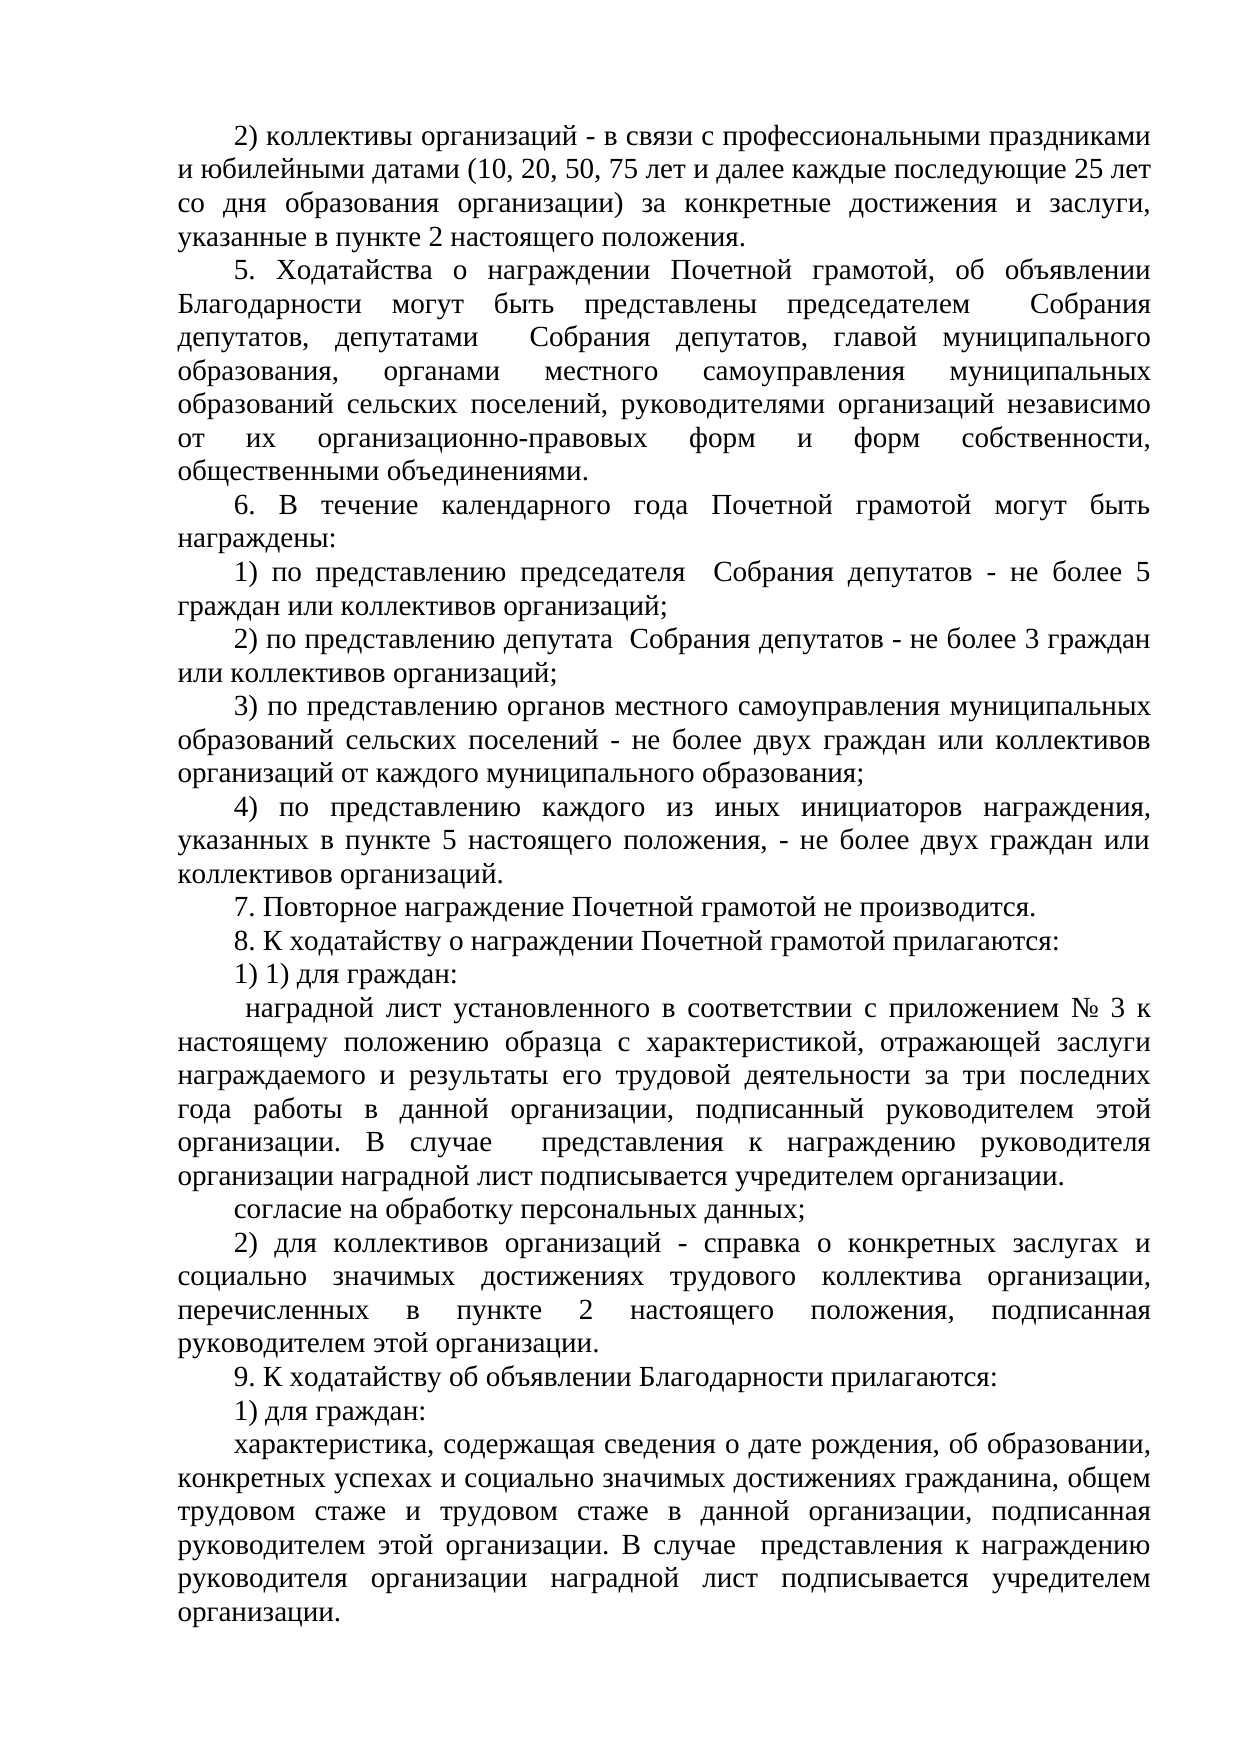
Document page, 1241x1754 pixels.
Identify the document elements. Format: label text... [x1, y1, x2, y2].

text характеристика, содержащая сведения о дате рождения, об образовании, конкретных успехах и социально значимых достижениях гражданина, общем трудовом стаже и трудовом стаже в данной организации, подписанная руководителем этой организации. В случае представления к награждению руководителя организации наградной лист подписывается учредителем организации. [177, 1426, 1152, 1627]
text 5. Ходатайства о награждении Почетной грамотой, об объявлении Благодарности могут быть представлены председателем Собрания депутатов, депутатами Собрания депутатов, главой муниципального образования, органами местного самоуправления муниципальных образований сельских поселений, руководителями организаций независимо от их организационно-правовых форм и форм собственности, общественными объединениями. [177, 252, 1152, 487]
text 2) по представлению депутата Собрания депутатов - не более 3 граждан или коллективов организаций; [177, 621, 1152, 688]
text 8. К ходатайству о награждении Почетной грамотой прилагаются: [177, 923, 1152, 957]
text 2) для коллективов организаций - справка о конкретных заслугах и социально значимых достижениях трудового коллектива организации, перечисленных в пункте 2 настоящего положения, подписанная руководителем этой организации. [177, 1225, 1152, 1359]
text 7. Повторное награждение Почетной грамотой не производится. [177, 889, 1152, 923]
text 4) по представлению каждого из иных инициаторов награждения, указанных в пункте 5 настоящего положения, - не более двух граждан или коллективов организаций. [177, 789, 1152, 889]
text 2) коллективы организаций - в связи с профессиональными праздниками и юбилейными датами (10, 20, 50, 75 лет и далее каждые последующие 25 лет со дня образования организации) за конкретные достижения и заслуги, указанные в пункте 2 настоящего положения. [177, 118, 1152, 252]
text наградной лист установленного в соответствии с приложением № 3 к настоящему положению образца с характеристикой, отражающей заслуги награждаемого и результаты его трудовой деятельности за три последних года работы в данной организации, подписанный руководителем этой организации. В случае представления к награждению руководителя организации наградной лист подписывается учредителем организации. [177, 990, 1152, 1191]
text согласие на обработку персональных данных; [177, 1191, 1152, 1225]
text 3) по представлению органов местного самоуправления муниципальных образований сельских поселений - не более двух граждан или коллективов организаций от каждого муниципального образования; [177, 688, 1152, 789]
text 1) по представлению председателя Собрания депутатов - не более 5 граждан или коллективов организаций; [177, 554, 1152, 621]
text 9. К ходатайству об объявлении Благодарности прилагаются: [177, 1359, 1152, 1393]
text 6. В течение календарного года Почетной грамотой могут быть награждены: [177, 487, 1152, 554]
text 1) для граждан: [177, 1393, 1152, 1426]
text 1) 1) для граждан: [177, 957, 1152, 990]
